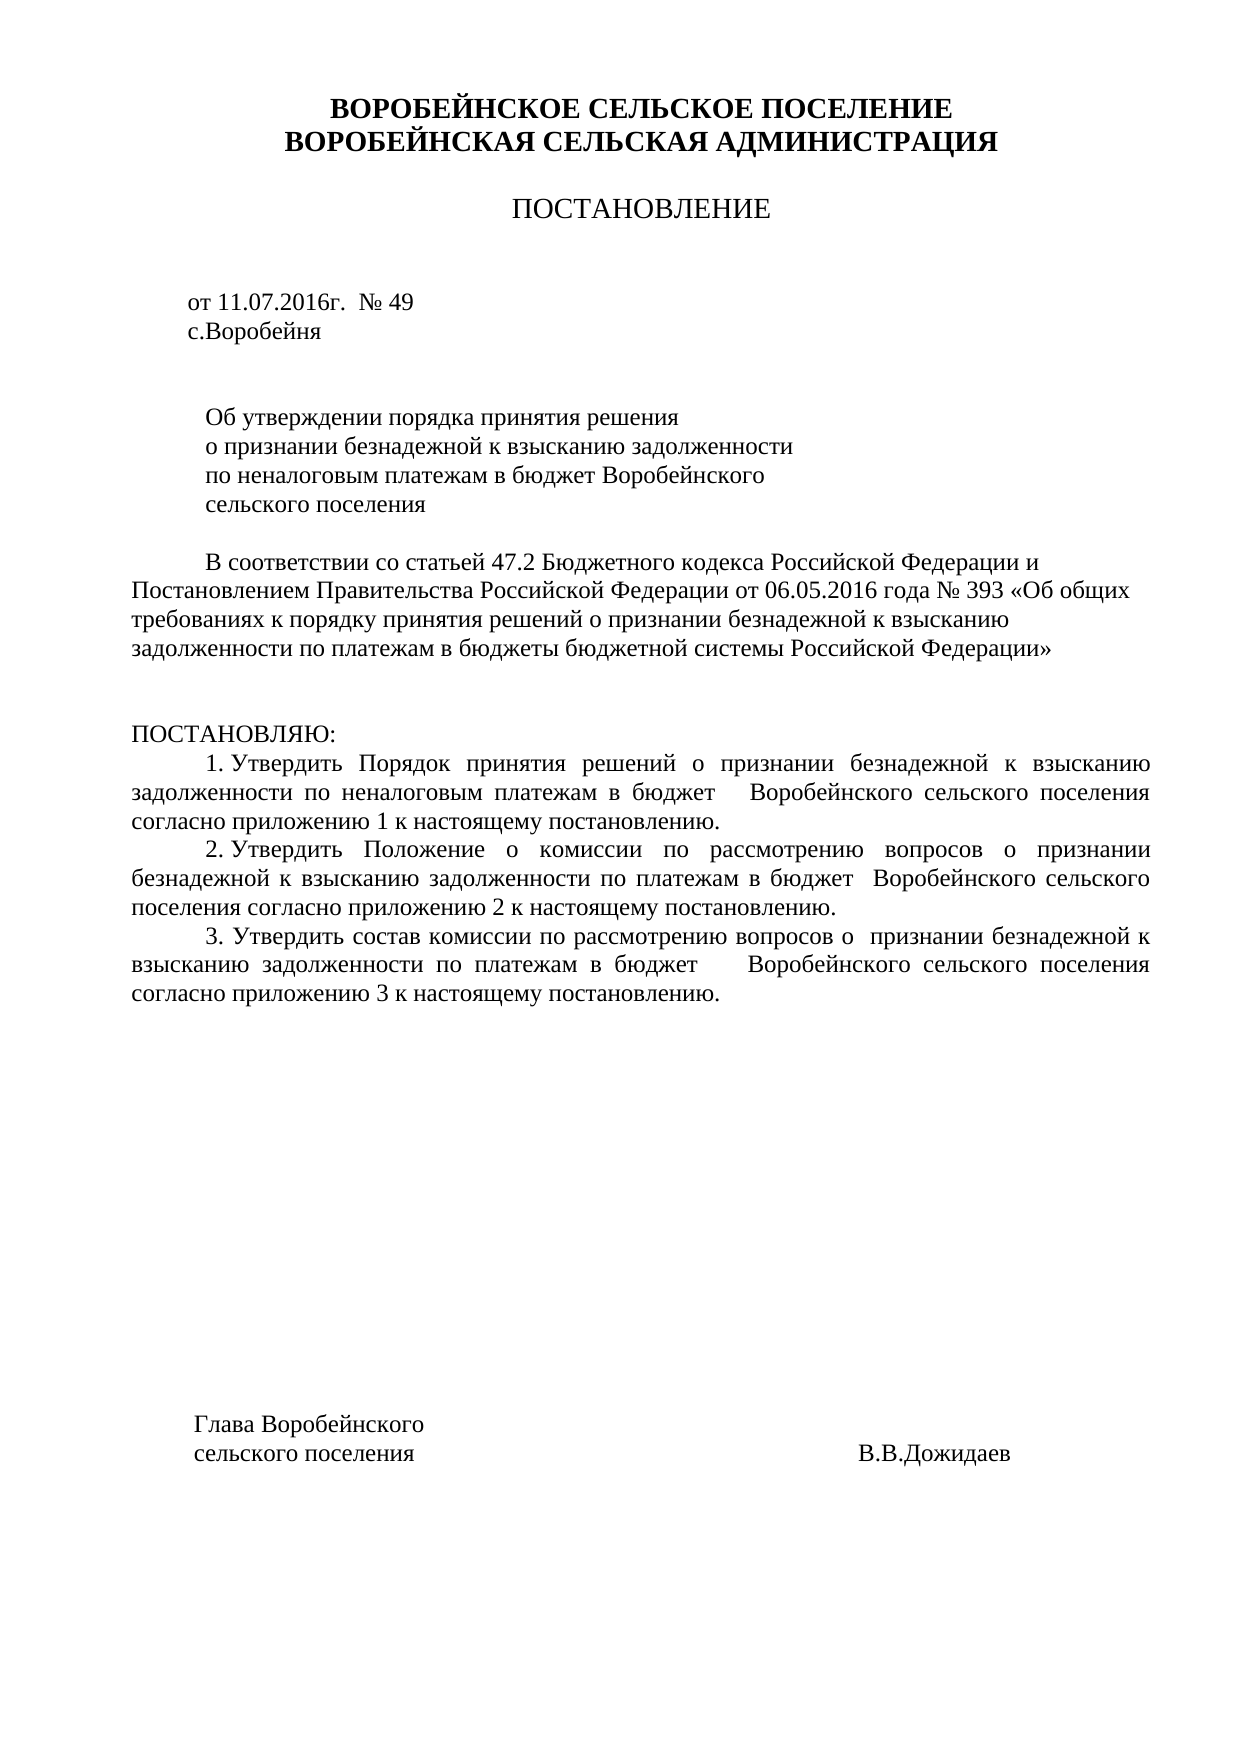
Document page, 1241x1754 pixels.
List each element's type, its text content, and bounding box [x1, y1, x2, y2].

text ВОРОБЕЙНСКОЕ СЕЛЬСКОЕ ПОСЕЛЕНИЕ [131, 91, 1152, 124]
text сельского поселения В.В.Дожидаев [131, 1438, 1152, 1467]
text В соответствии со статьей 47.2 Бюджетного кодекса Российской Федерации и Постановлением Правительства Российской Федерации от 06.05.2016 года № 393 «Об общих требованиях к порядку принятия решений о признании безнадежной к взысканию задолженности по платежам в бюджеты бюджетной системы Российской Федерации» [131, 547, 1152, 662]
text Глава Воробейнского [131, 1409, 1152, 1438]
text сельского поселения [131, 489, 1152, 517]
text ВОРОБЕЙНСКАЯ СЕЛЬСКАЯ АДМИНИСТРАЦИЯ [131, 124, 1152, 158]
text о признании безнадежной к взысканию задолженности [131, 431, 1152, 460]
text по неналоговым платежам в бюджет Воробейнского [131, 460, 1152, 489]
text от 11.07.2016г. № 49 [131, 287, 1152, 316]
text 2.​ Утвердить Положение о комиссии по рассмотрению вопросов о признании безнадежной к взысканию задолженности по платежам в бюджет Воробейнского сельского поселения согласно приложению 2 к настоящему постановлению. [131, 834, 1152, 921]
text 1.​ Утвердить Порядок принятия решений о признании безнадежной к взысканию задолженности по неналоговым платежам в бюджет Воробейнского сельского поселения согласно приложению 1 к настоящему постановлению. [131, 748, 1152, 834]
text ПОСТАНОВЛЯЮ: [131, 719, 1152, 748]
text 3. Утвердить состав комиссии по рассмотрению вопросов о признании безнадежной к взысканию задолженности по платежам в бюджет Воробейнского сельского поселения согласно приложению 3 к настоящему постановлению. [131, 921, 1152, 1007]
subtitle ПОСТАНОВЛЕНИЕ [131, 192, 1152, 225]
text с.Воробейня [131, 316, 1152, 345]
text Об утверждении порядка принятия решения [131, 402, 1152, 431]
